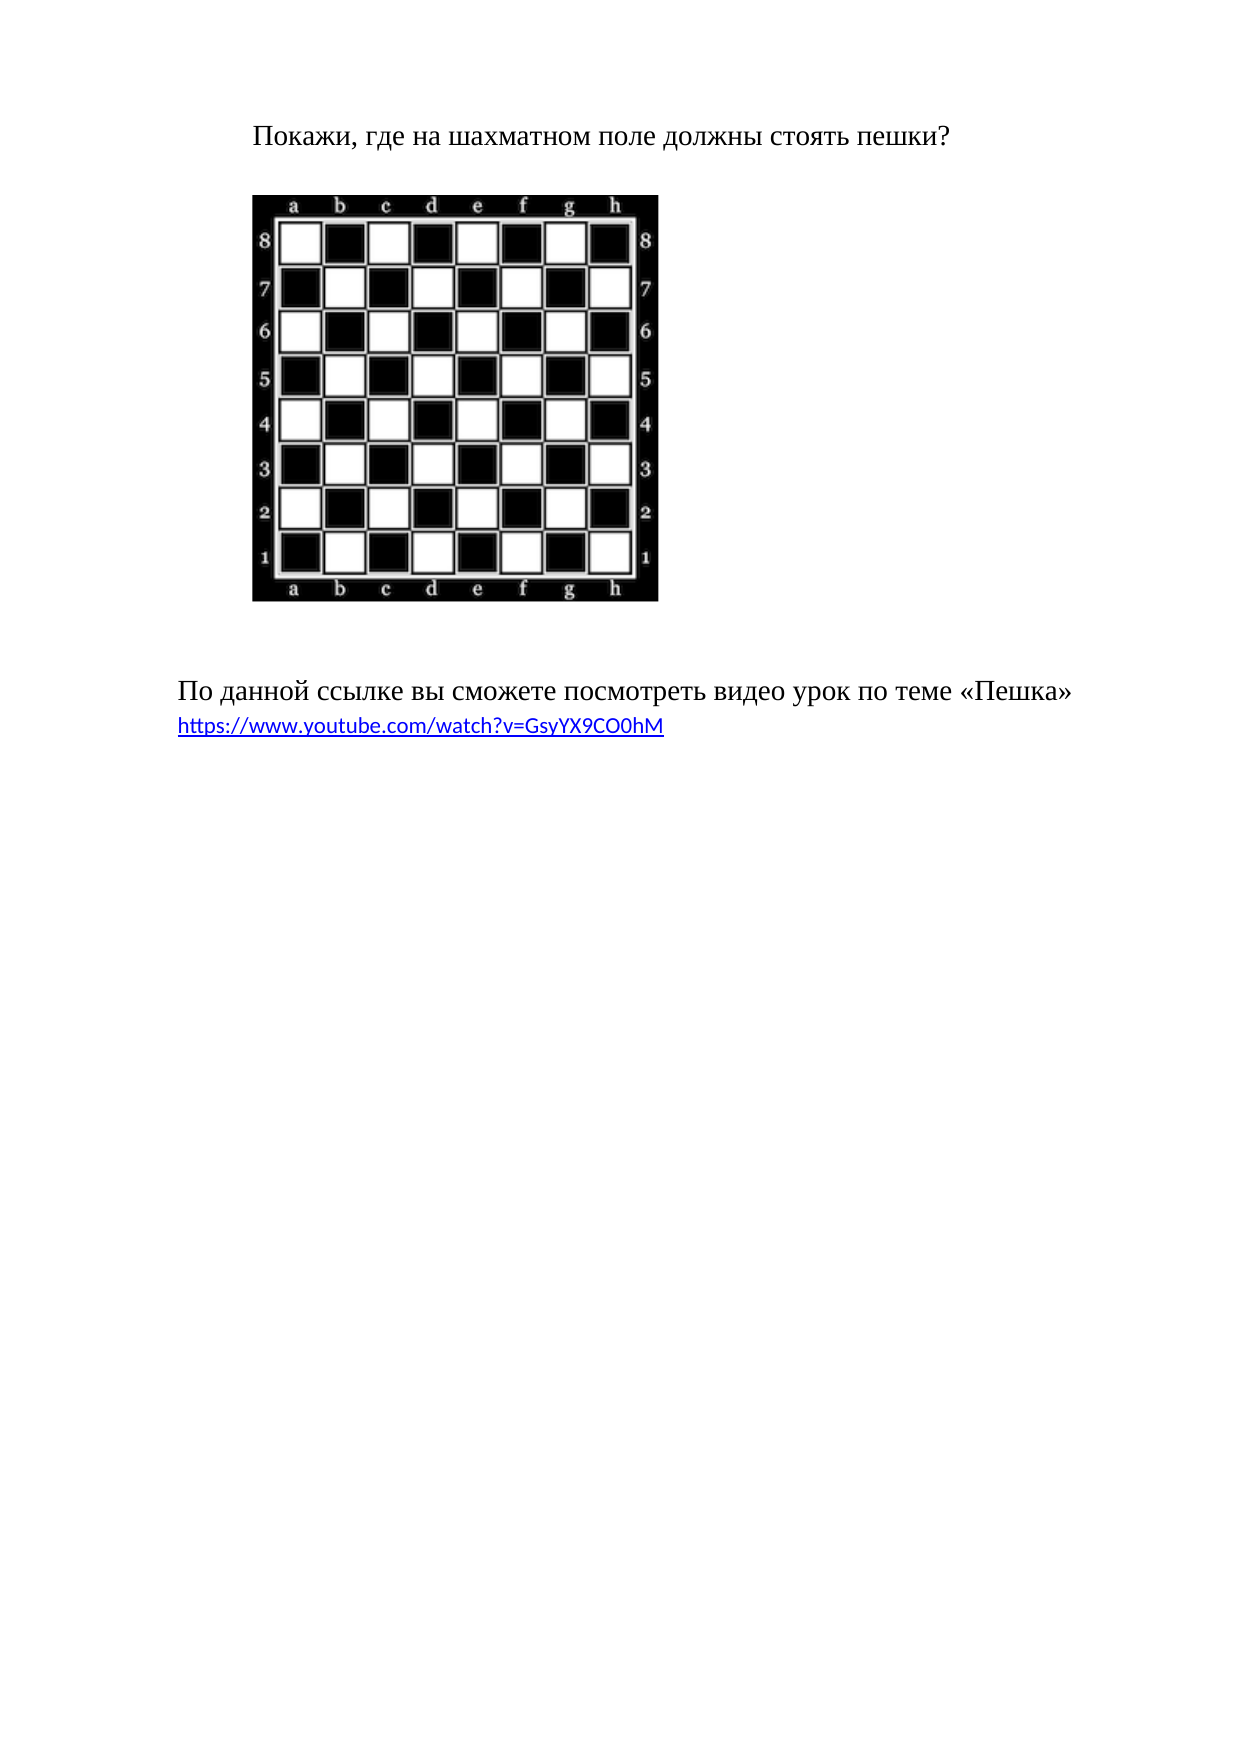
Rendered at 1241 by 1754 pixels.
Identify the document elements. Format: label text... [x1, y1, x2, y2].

text По данной ссылке вы сможете посмотреть видео урок по теме «Пешка» https://www.youtube.com/watch?v=GsyYX9CO0hM [177, 673, 1152, 739]
picture [252, 195, 659, 610]
list Покажи, где на шахматном поле должны стоять пешки? [252, 118, 1152, 152]
